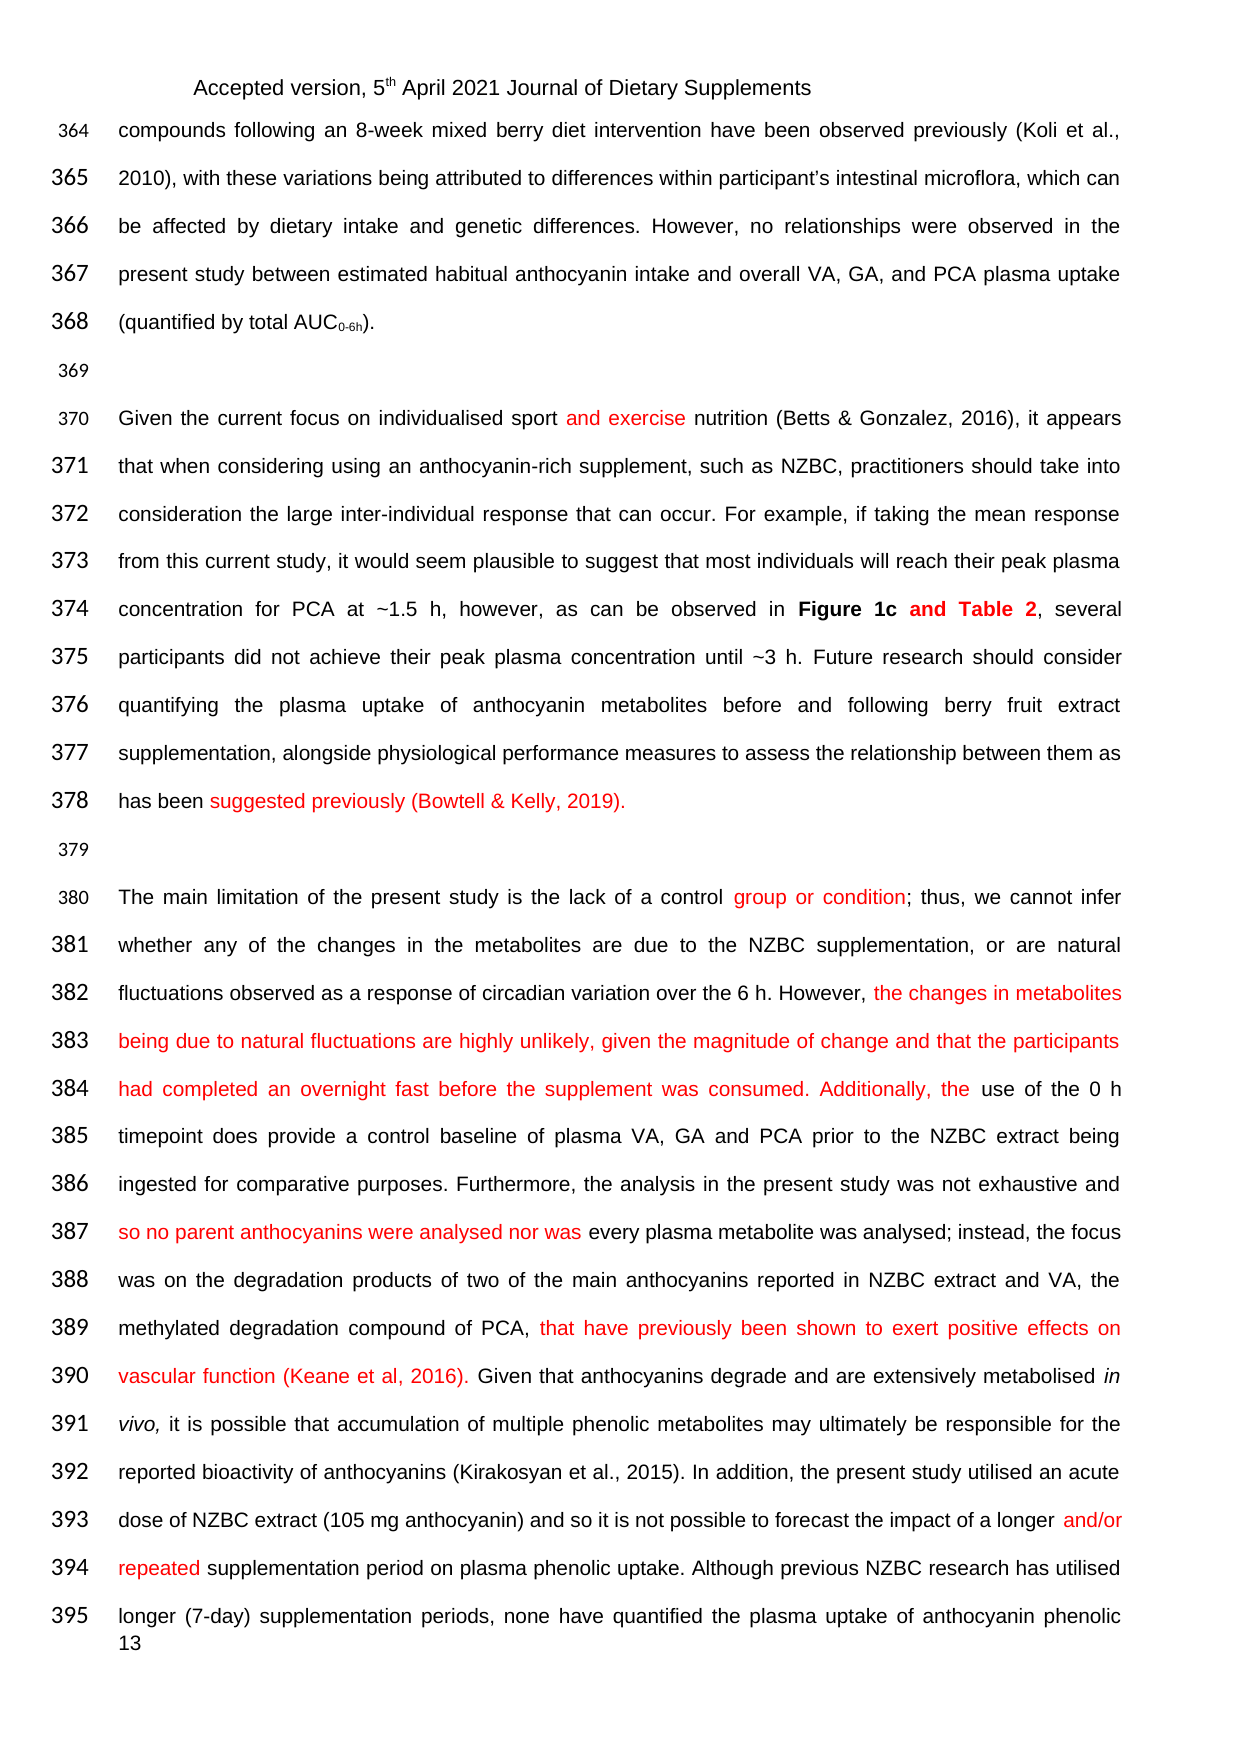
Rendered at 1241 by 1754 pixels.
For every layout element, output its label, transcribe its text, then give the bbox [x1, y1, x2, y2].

text Given the current focus on individualised sport and exercise nutrition (Betts & Gonzalez, 2016), it appears that when considering using an anthocyanin-rich supplement, such as NZBC, practitioners should take into consideration the large inter-individual response that can occur. For example, if taking the mean response from this current study, it would seem plausible to suggest that most individuals will reach their peak plasma concentration for PCA at ~1.5 h, however, as can be observed in Figure 1c and Table 2, several participants did not achieve their peak plasma concentration until ~3 h. Future research should consider quantifying the plasma uptake of anthocyanin metabolites before and following berry fruit extract supplementation, alongside physiological performance measures to assess the relationship between them as has been suggested previously (Bowtell & Kelly, 2019). [118, 406, 1122, 813]
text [118, 118, 1122, 334]
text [118, 885, 1122, 1627]
